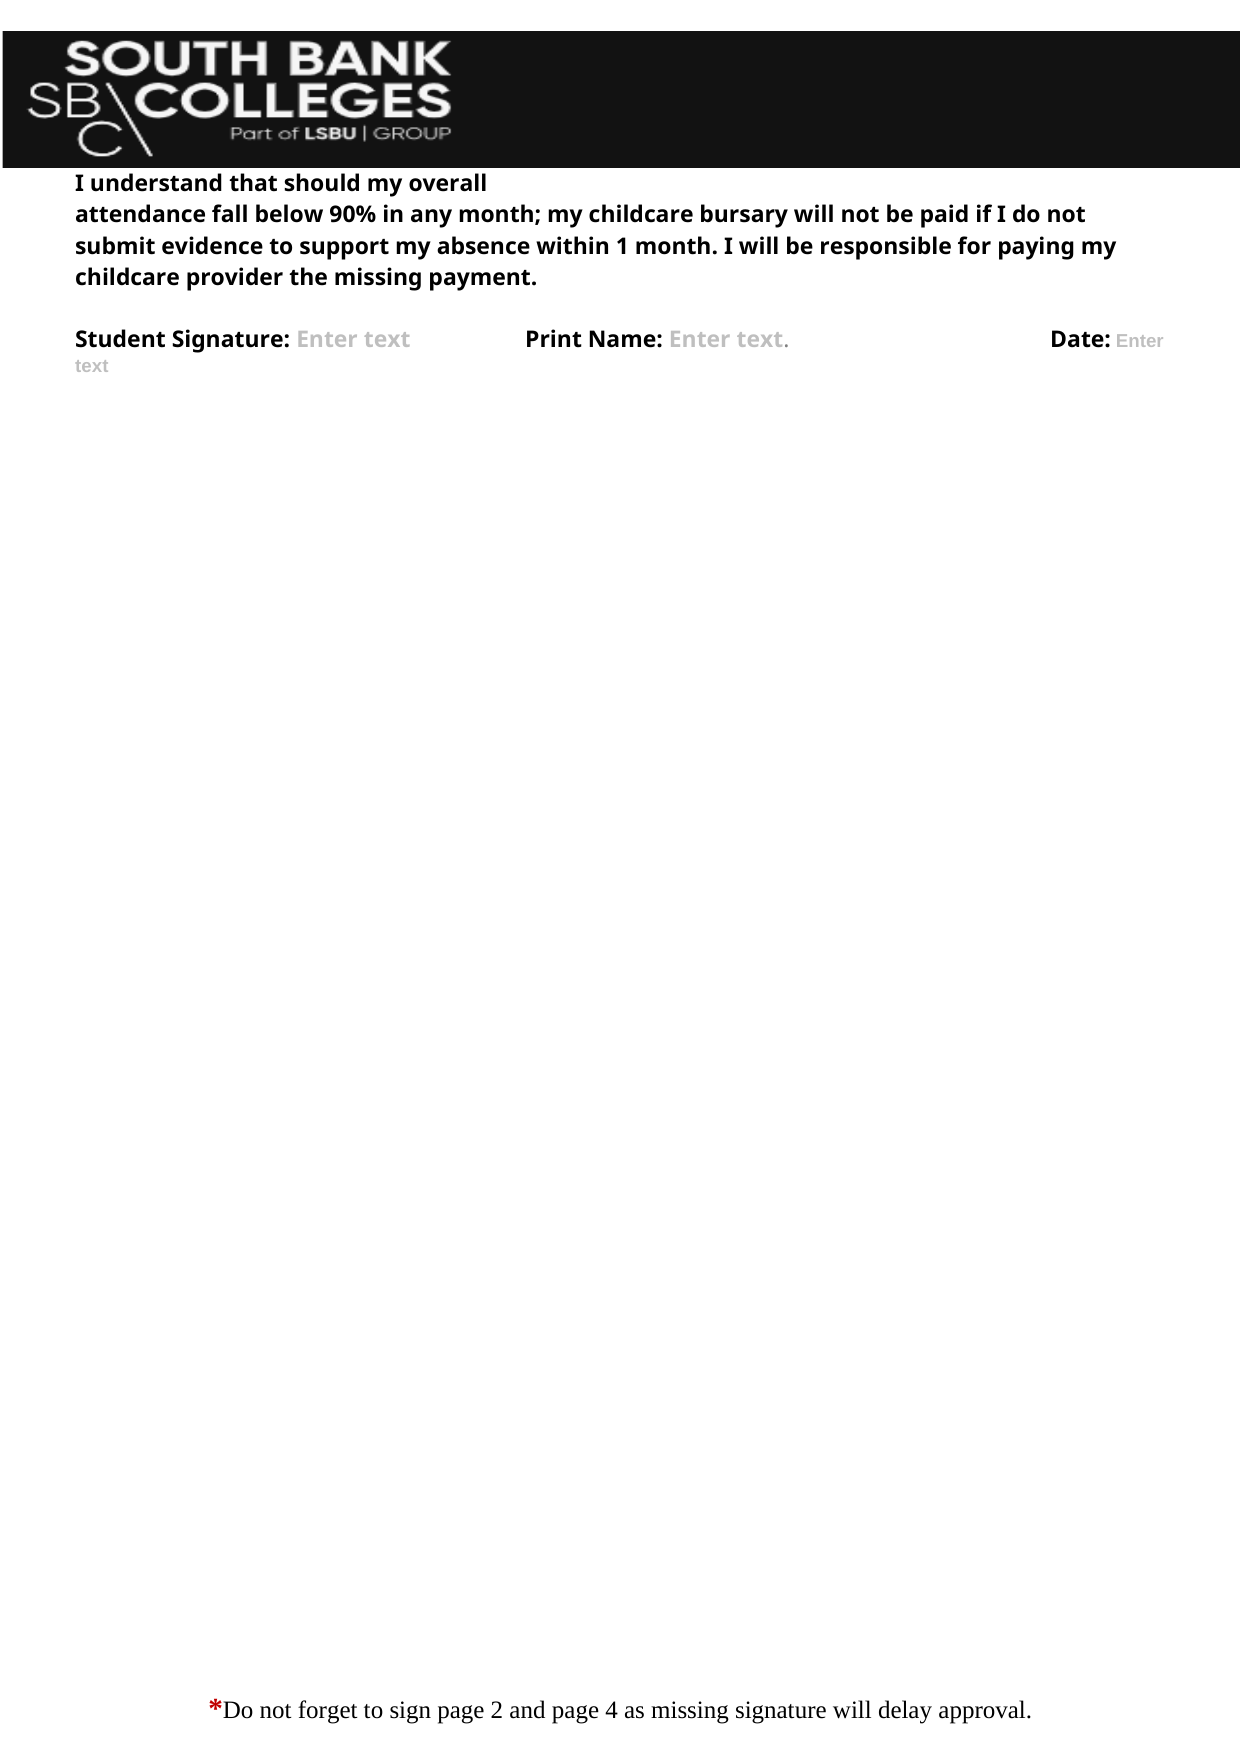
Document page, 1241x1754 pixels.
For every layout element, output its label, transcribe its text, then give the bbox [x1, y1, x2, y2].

text I understand that should my overall attendance fall below 90% in any month; my childcare bursary will not be paid if I do not submit evidence to support my absence within 1 month. I will be responsible for paying my childcare provider the missing payment. [75, 168, 1165, 292]
text Student Signature: Print Name: Date: [75, 323, 1165, 376]
picture [2, 31, 1240, 168]
